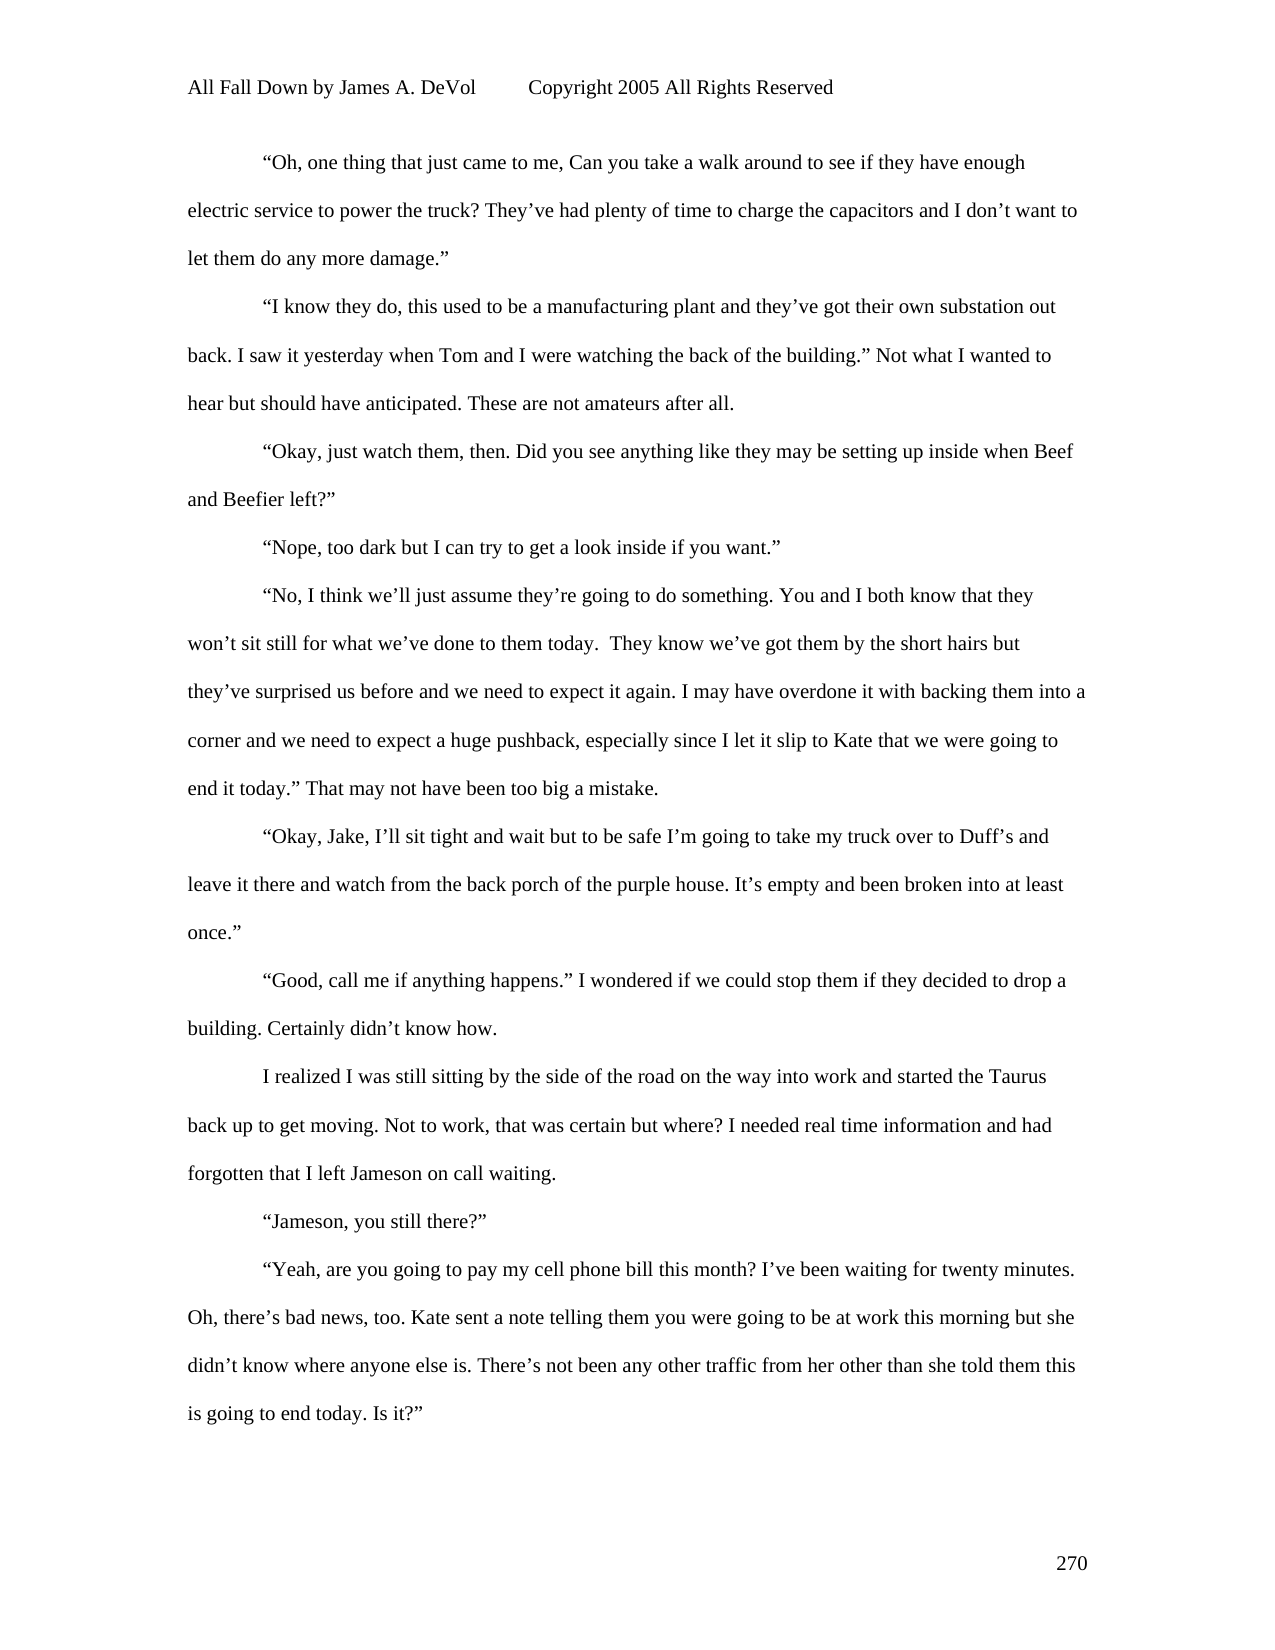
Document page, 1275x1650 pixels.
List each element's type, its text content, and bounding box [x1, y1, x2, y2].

text “Nope, too dark but I can try to get a look inside if you want.” [187, 535, 1087, 559]
text “Oh, one thing that just came to me, Can you take a walk around to see if they have enough electric service to power the truck? They’ve had plenty of time to charge the capacitors and I don’t want to let them do any more damage.” [187, 150, 1087, 270]
text “Okay, Jake, I’ll sit tight and wait but to be safe I’m going to take my truck over to Duff’s and leave it there and watch from the back porch of the purple house. It’s empty and been broken into at least once.” [187, 824, 1087, 944]
text “Good, call me if anything happens.” I wondered if we could stop them if they decided to drop a building. Certainly didn’t know how. [187, 968, 1087, 1040]
text “I know they do, this used to be a manufacturing plant and they’ve got their own substation out back. I saw it yesterday when Tom and I were watching the back of the building.” Not what I wanted to hear but should have anticipated. These are not amateurs after all. [187, 294, 1087, 415]
text “Okay, just watch them, then. Did you see anything like they may be setting up inside when Beef and Beefier left?” [187, 439, 1087, 511]
text “No, I think we’ll just assume they’re going to do something. You and I both know that they won’t sit still for what we’ve done to them today. They know we’ve got them by the short hairs but they’ve surprised us before and we need to expect it again. I may have overdone it with backing them into a corner and we need to expect a huge pushback, especially since I let it slip to Kate that we were going to end it today.” That may not have been too big a mistake. [187, 583, 1087, 800]
text “Yeah, are you going to pay my cell phone bill this month? I’ve been waiting for twenty minutes. Oh, there’s bad news, too. Kate sent a note telling them you were going to be at work this morning but she didn’t know where anyone else is. There’s not been any other traffic from her other than she told them this is going to end today. Is it?” [187, 1257, 1087, 1425]
text I realized I was still sitting by the side of the road on the way into work and started the Taurus back up to get moving. Not to work, that was certain but where? I needed real time information and had forgotten that I left Jameson on call waiting. [187, 1064, 1087, 1185]
text “Jameson, you still there?” [187, 1209, 1087, 1233]
